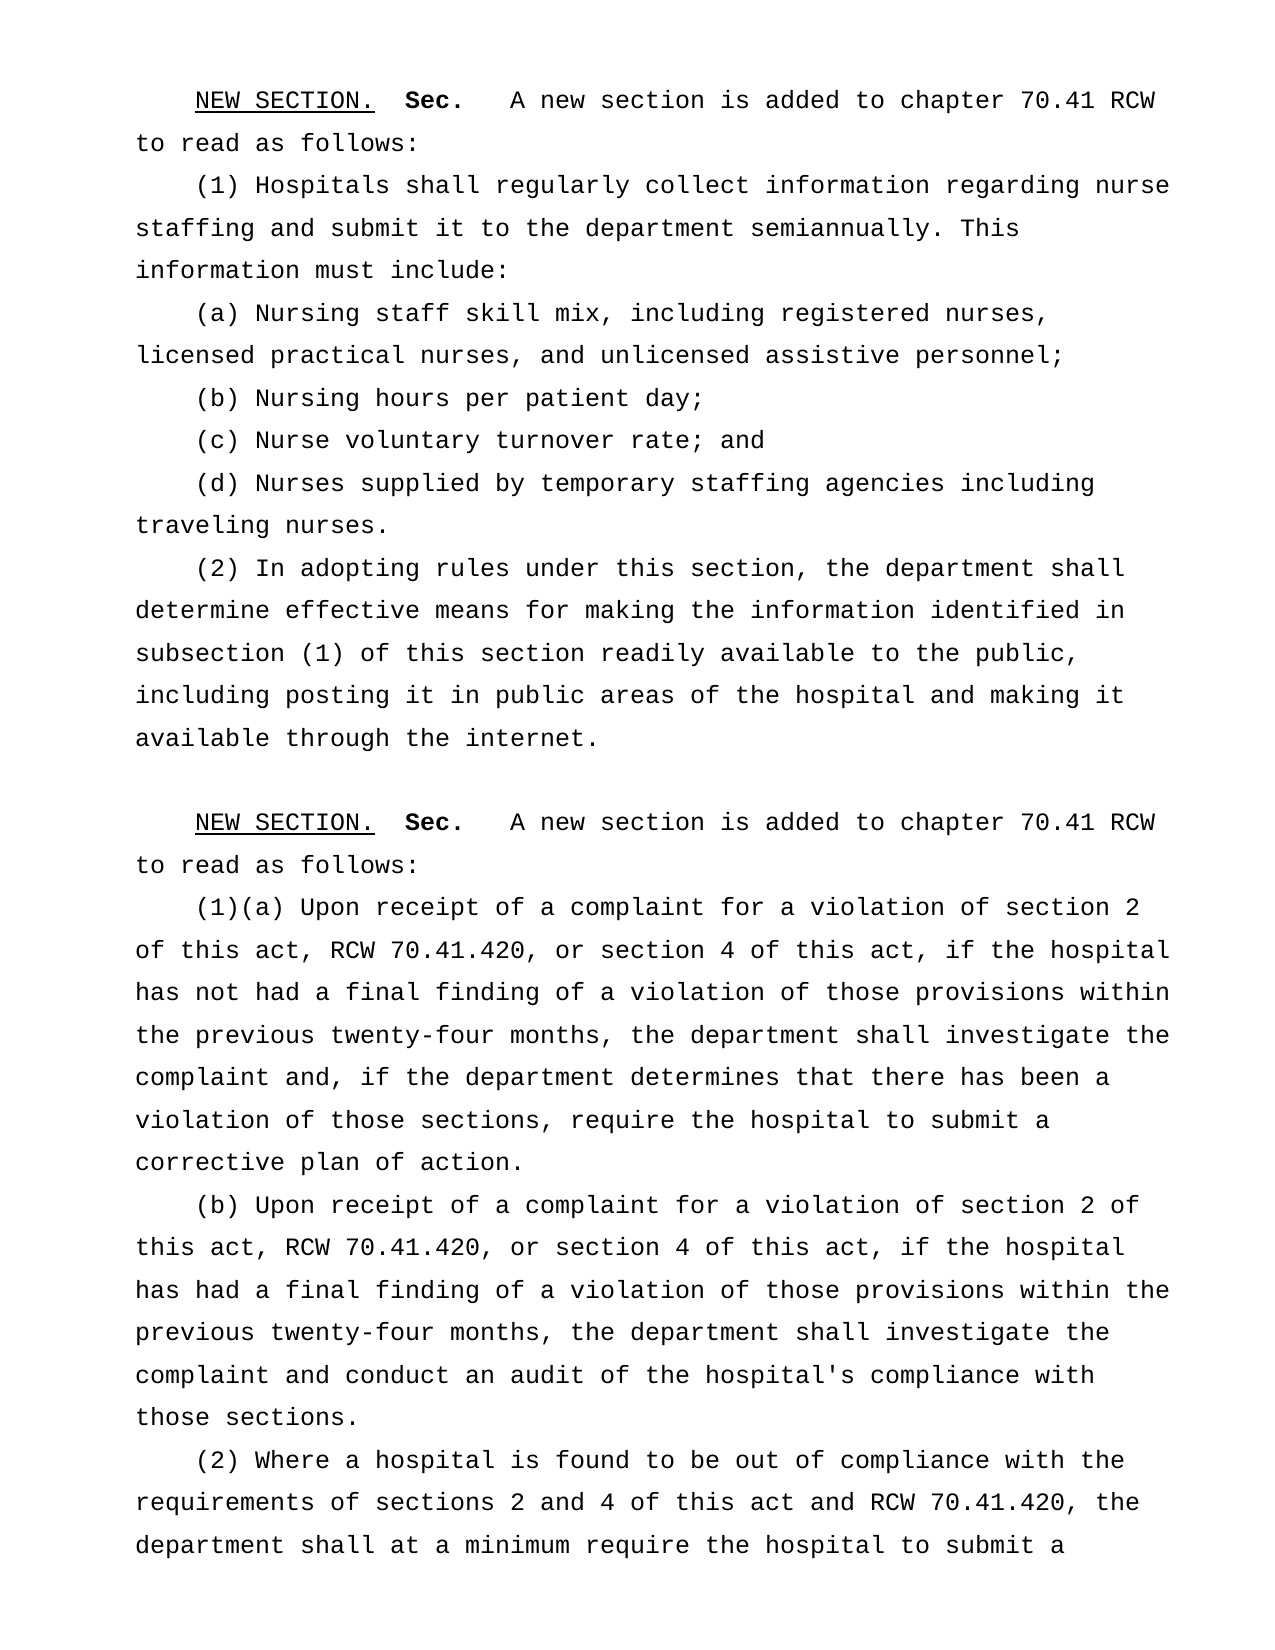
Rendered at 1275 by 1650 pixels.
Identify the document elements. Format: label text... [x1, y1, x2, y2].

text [135, 1434, 1170, 1562]
text (b) Upon receipt of a complaint for a violation of section 2 of this act, RCW 70.41.420, or section 4 of this act, if the hospital has had a final finding of a violation of those provisions within the previous twenty-four months, the department shall investigate the complaint and conduct an audit of the hospital's compliance with those sections. [135, 1179, 1170, 1434]
text (1)(a) Upon receipt of a complaint for a violation of section 2 of this act, RCW 70.41.420, or section 4 of this act, if the hospital has not had a final finding of a violation of those provisions within the previous twenty-four months, the department shall investigate the complaint and, if the department determines that there has been a violation of those sections, require the hospital to submit a corrective plan of action. [135, 882, 1170, 1179]
text (c) Nurse voluntary turnover rate; and [135, 415, 1170, 457]
text (a) Nursing staff skill mix, including registered nurses, licensed practical nurses, and unlicensed assistive personnel; [135, 287, 1170, 372]
text (b) Nursing hours per patient day; [135, 372, 1170, 415]
text (d) Nurses supplied by temporary staffing agencies including traveling nurses. [135, 457, 1170, 542]
text (1) Hospitals shall regularly collect information regarding nurse staffing and submit it to the department semiannually. This information must include: [135, 160, 1170, 287]
text NEW SECTION. Sec. A new section is added to chapter 70.41 RCW to read as follows: [135, 75, 1170, 160]
text (2) In adopting rules under this section, the department shall determine effective means for making the information identified in subsection (1) of this section readily available to the public, including posting it in public areas of the hospital and making it available through the internet. [135, 542, 1170, 755]
text NEW SECTION. Sec. A new section is added to chapter 70.41 RCW to read as follows: [135, 797, 1170, 882]
